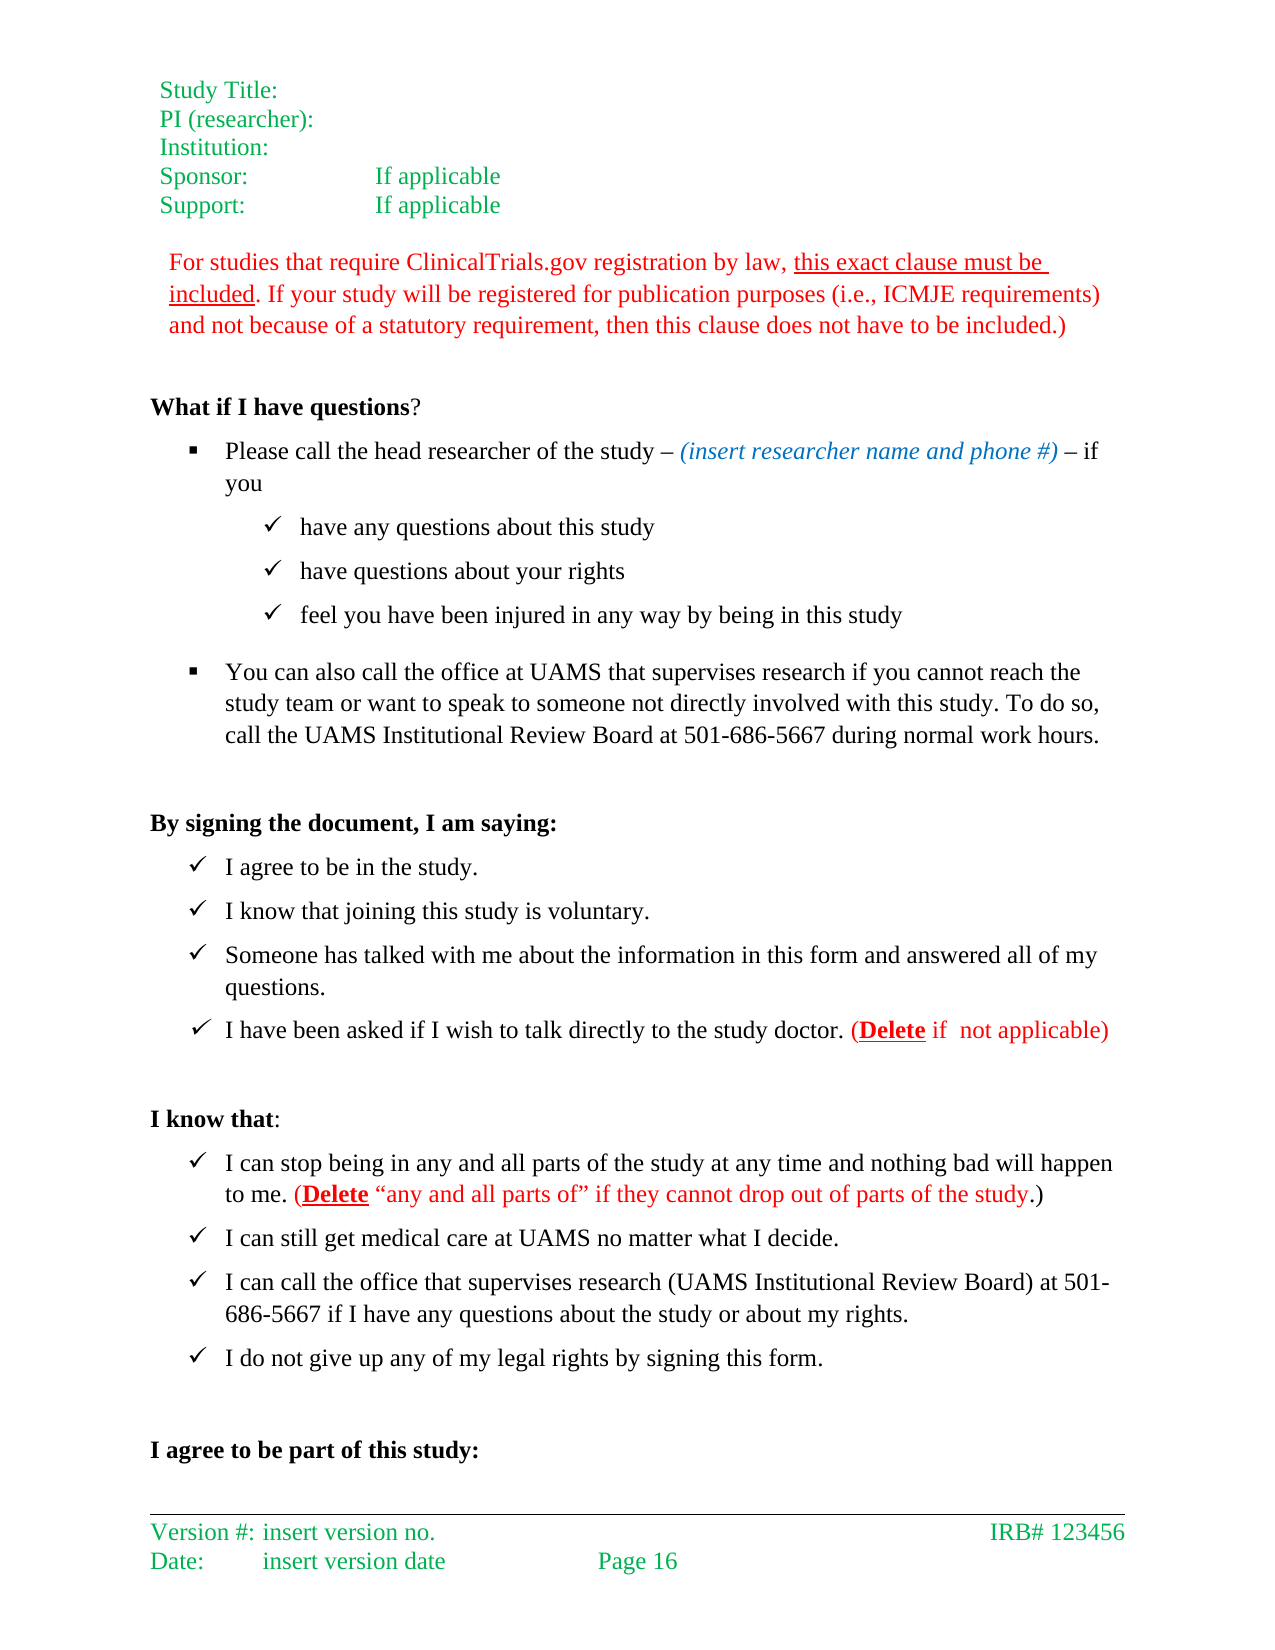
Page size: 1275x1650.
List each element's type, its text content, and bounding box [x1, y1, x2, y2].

text I agree to be part of this study: [150, 1435, 1125, 1464]
list I can call the office that supervises research (UAMS Institutional Review Board) at 501-686-5667 if I have any questions about the study or about my rights. [187, 1267, 1125, 1328]
list have any questions about this study [262, 512, 1125, 541]
list I can still get medical care at UAMS no matter what I decide. [187, 1223, 1125, 1252]
list I know that joining this study is voluntary. [187, 896, 1125, 925]
list You can also call the office at UAMS that supervises research if you cannot reach the study team or want to speak to someone not directly involved with this study. To do so, call the UAMS Institutional Review Board at 501-686-5667 during normal work hours. [187, 657, 1125, 748]
list I do not give up any of my legal rights by signing this form. [187, 1343, 1125, 1372]
list Please call the head researcher of the study – (insert researcher name and phone #) – if you [187, 436, 1125, 497]
list I agree to be in the study. [187, 852, 1125, 881]
list Someone has talked with me about the information in this form and answered all of my questions. [187, 940, 1125, 1000]
list have questions about your rights [262, 556, 1125, 585]
list feel you have been injured in any way by being in this study [262, 600, 1125, 629]
list I can stop being in any and all parts of the study at any time and nothing bad will happen to me. (Delete “any and all parts of” if they cannot drop out of parts of the study.) [187, 1148, 1125, 1208]
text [169, 247, 1125, 339]
text I know that: [150, 1104, 1125, 1132]
text By signing the document, I am saying: [150, 808, 1125, 837]
list I have been asked if I wish to talk directly to the study doctor. (Delete if not applicable) [187, 1016, 1125, 1044]
text What if I have questions? [150, 392, 1125, 421]
